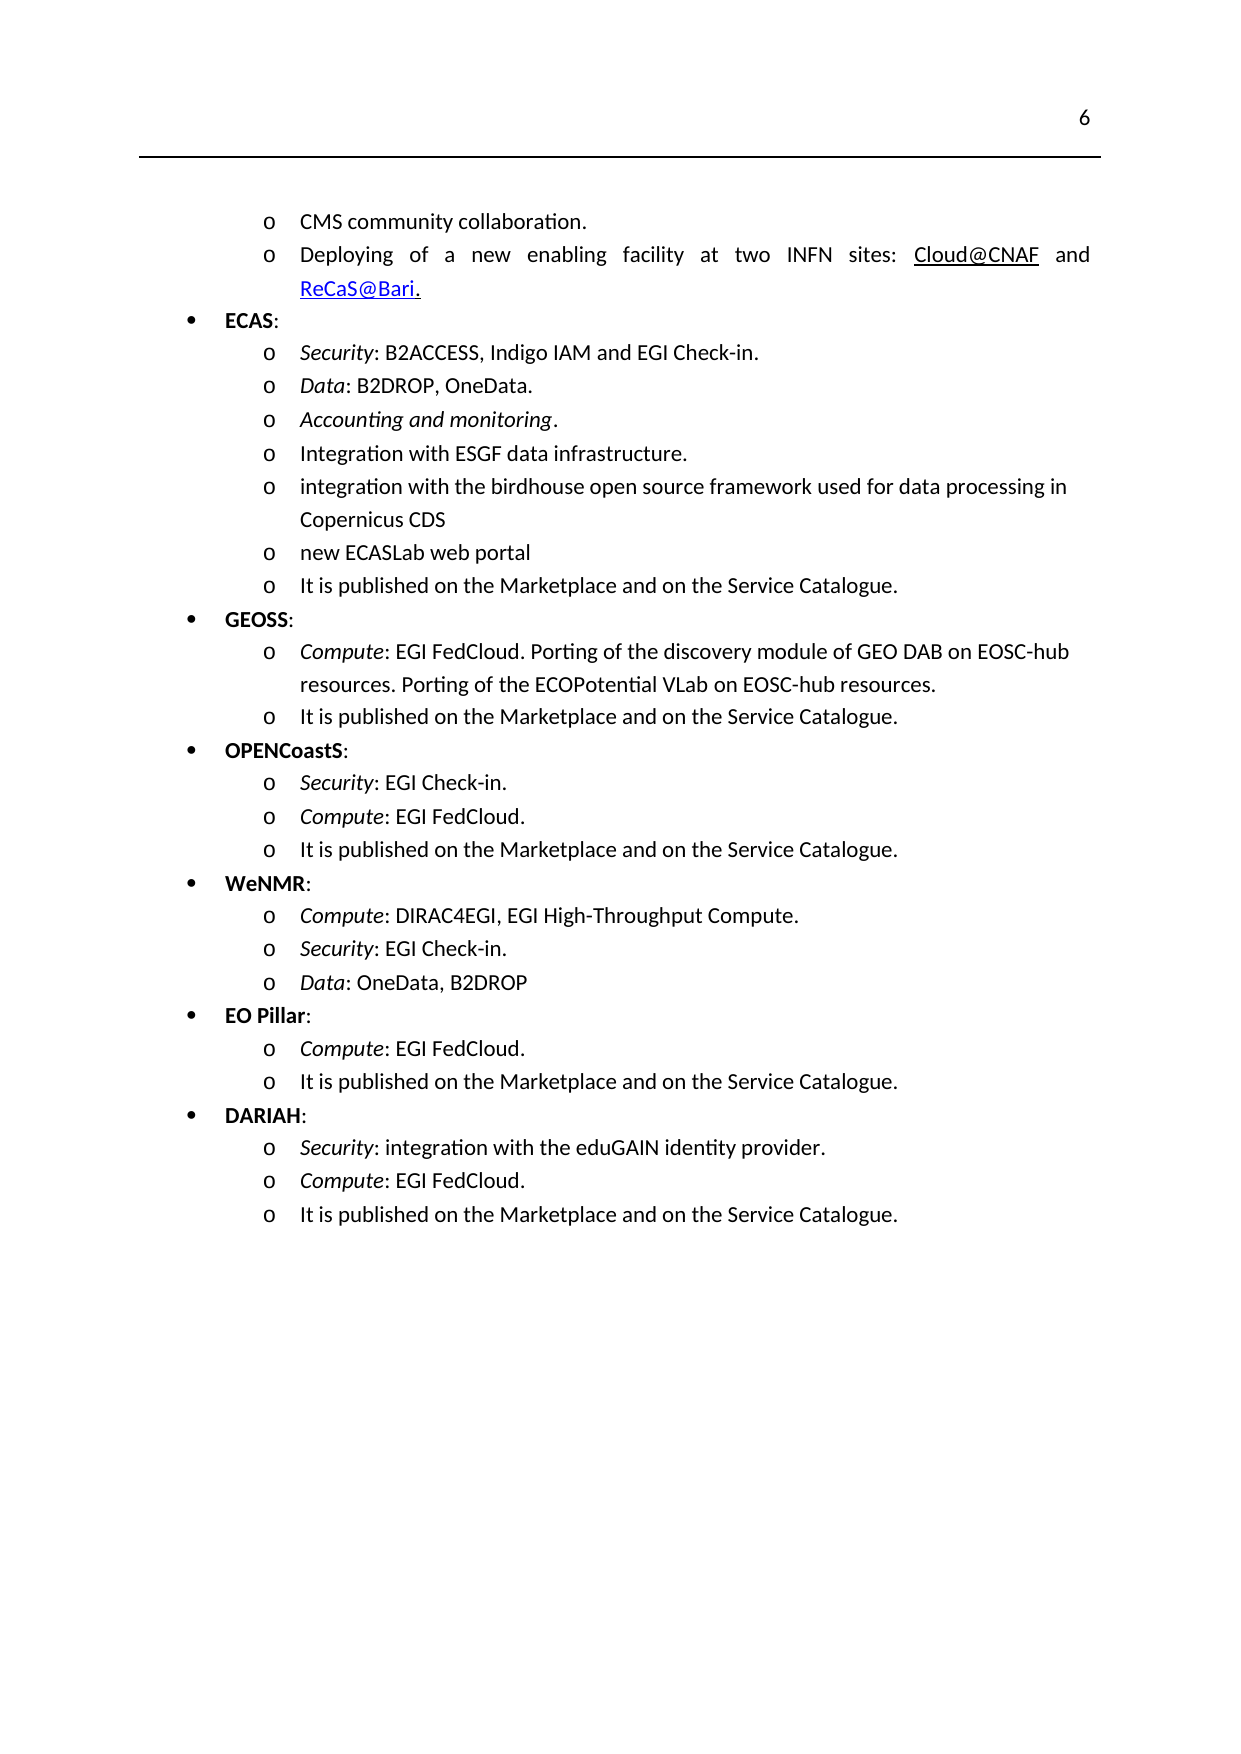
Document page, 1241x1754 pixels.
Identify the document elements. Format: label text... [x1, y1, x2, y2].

list EO Pillar: [187, 1002, 1090, 1030]
list Security: EGI Check-in. [262, 768, 1090, 797]
list Data: B2DROP, OneData. [262, 372, 1090, 401]
list Compute: DIRAC4EGI, EGI High-Throughput Compute. [262, 901, 1090, 930]
list OPENCoastS: [187, 736, 1090, 764]
list It is published on the Marketplace and on the Service Catalogue. [262, 1200, 1090, 1229]
list It is published on the Marketplace and on the Service Catalogue. [262, 835, 1090, 864]
list It is published on the Marketplace and on the Service Catalogue. [262, 1067, 1090, 1097]
list It is published on the Marketplace and on the Service Catalogue. [262, 702, 1090, 732]
list Compute: EGI FedCloud. Porting of the discovery module of GEO DAB on EOSC-hub resources. Porting of the ECOPotential VLab on EOSC-hub resources. [262, 637, 1090, 698]
list Security: integration with the eduGAIN identity provider. [262, 1133, 1090, 1162]
list WeNMR: [187, 869, 1090, 897]
list new ECASLab web portal [262, 538, 1090, 567]
list GEOSS: [187, 605, 1090, 633]
list It is published on the Marketplace and on the Service Catalogue. [262, 571, 1090, 600]
list Compute: EGI FedCloud. [262, 1034, 1090, 1063]
list CMS community collaboration. [262, 207, 1090, 236]
list Deploying of a new enabling facility at two INFN sites: Cloud@CNAF and ReCaS@Bari. [262, 240, 1090, 302]
list ECAS: [187, 306, 1090, 334]
list Data: OneData, B2DROP [262, 968, 1090, 997]
list Security: B2ACCESS, Indigo IAM and EGI Check-in. [262, 338, 1090, 367]
list integration with the birdhouse open source framework used for data processing in Copernicus CDS [262, 472, 1090, 533]
list Integration with ESGF data infrastructure. [262, 439, 1090, 468]
list Accounting and monitoring. [262, 405, 1090, 434]
list Compute: EGI FedCloud. [262, 802, 1090, 831]
list Security: EGI Check-in. [262, 934, 1090, 964]
list Compute: EGI FedCloud. [262, 1167, 1090, 1196]
list DARIAH: [187, 1101, 1090, 1129]
